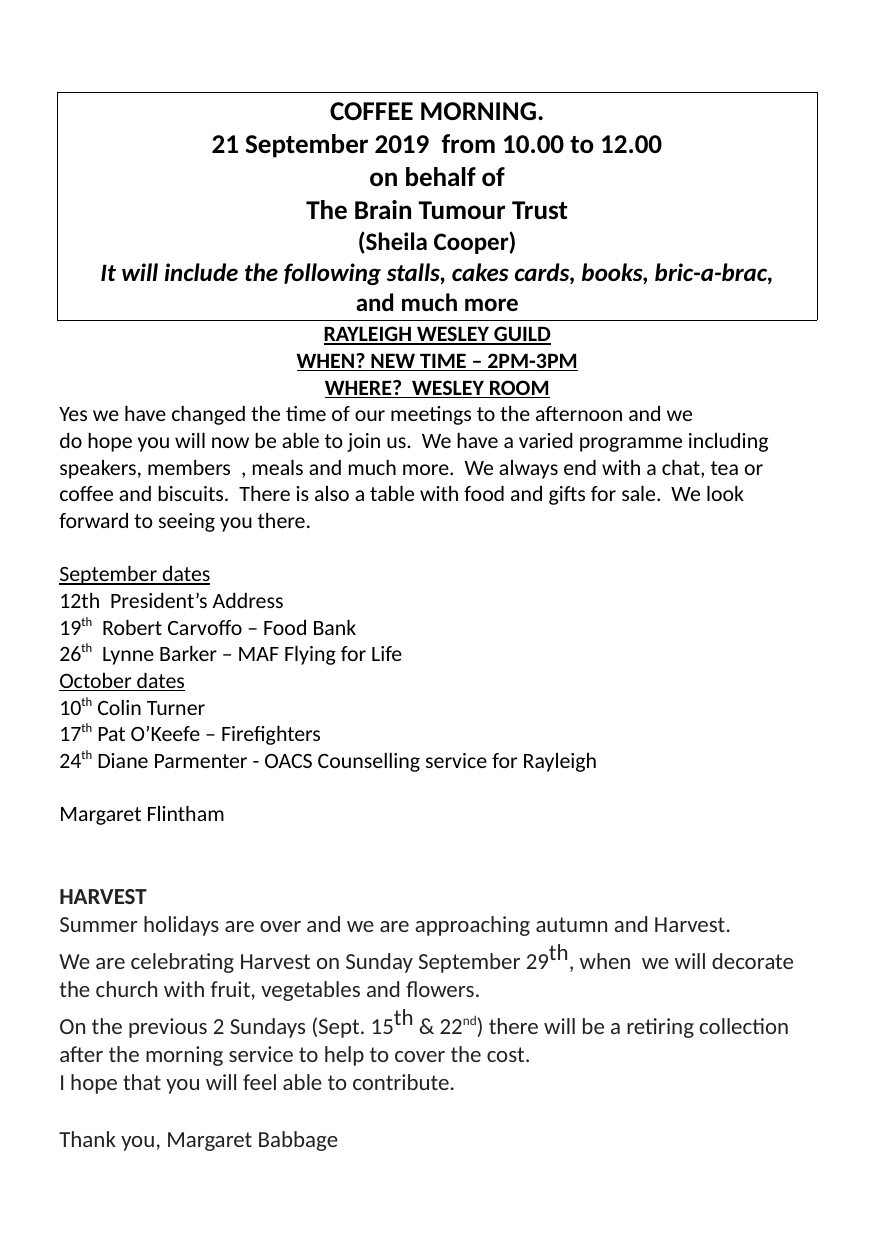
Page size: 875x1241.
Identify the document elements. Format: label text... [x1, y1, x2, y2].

text HARVEST [59, 882, 815, 910]
text 24th Diane Parmenter - OACS Counselling service for Rayleigh [59, 747, 815, 774]
text (Sheila Cooper) [59, 226, 815, 257]
text 17th Pat O’Keefe – Firefighters [59, 720, 815, 747]
text We are celebrating Harvest on Sunday September 29th, when we will decorate the church with fruit, vegetables and flowers. [59, 938, 815, 1003]
text WHERE? WESLEY ROOM [59, 374, 815, 400]
text October dates [59, 667, 815, 694]
text It will include the following stalls, cakes cards, books, bric-a-brac, [59, 257, 815, 285]
text WHEN? NEW TIME – 2PM-3PM [59, 347, 815, 374]
text The Brain Tumour Trust [59, 193, 815, 226]
text COFFEE MORNING. [58, 93, 817, 127]
text and much more [58, 285, 817, 320]
text 21 September 2019 from 10.00 to 12.00 [59, 127, 815, 160]
text 26th Lynne Barker – MAF Flying for Life [59, 640, 815, 667]
text On the previous 2 Sundays (Sept. 15th & 22nd) there will be a retiring collection after the morning service to help to cover the cost. [59, 1003, 815, 1068]
text on behalf of [59, 160, 815, 193]
text 19th Robert Carvoffo – Food Bank [59, 614, 815, 640]
text Yes we have changed the time of our meetings to the afternoon and we [59, 400, 815, 427]
text Margaret Flintham [59, 800, 815, 827]
text 12th President’s Address [59, 587, 815, 614]
text I hope that you will feel able to contribute. [59, 1068, 815, 1096]
text RAYLEIGH WESLEY GUILD [59, 321, 815, 347]
text 10th Colin Turner [59, 694, 815, 720]
text Thank you, Margaret Babbage [59, 1125, 815, 1153]
text Summer holidays are over and we are approaching autumn and Harvest. [59, 910, 815, 938]
text do hope you will now be able to join us. We have a varied programme including speakers, members , meals and much more. We always end with a chat, tea or coffee and biscuits. There is also a table with food and gifts for sale. We look forward to seeing you there. [59, 427, 815, 534]
text September dates [59, 560, 815, 587]
